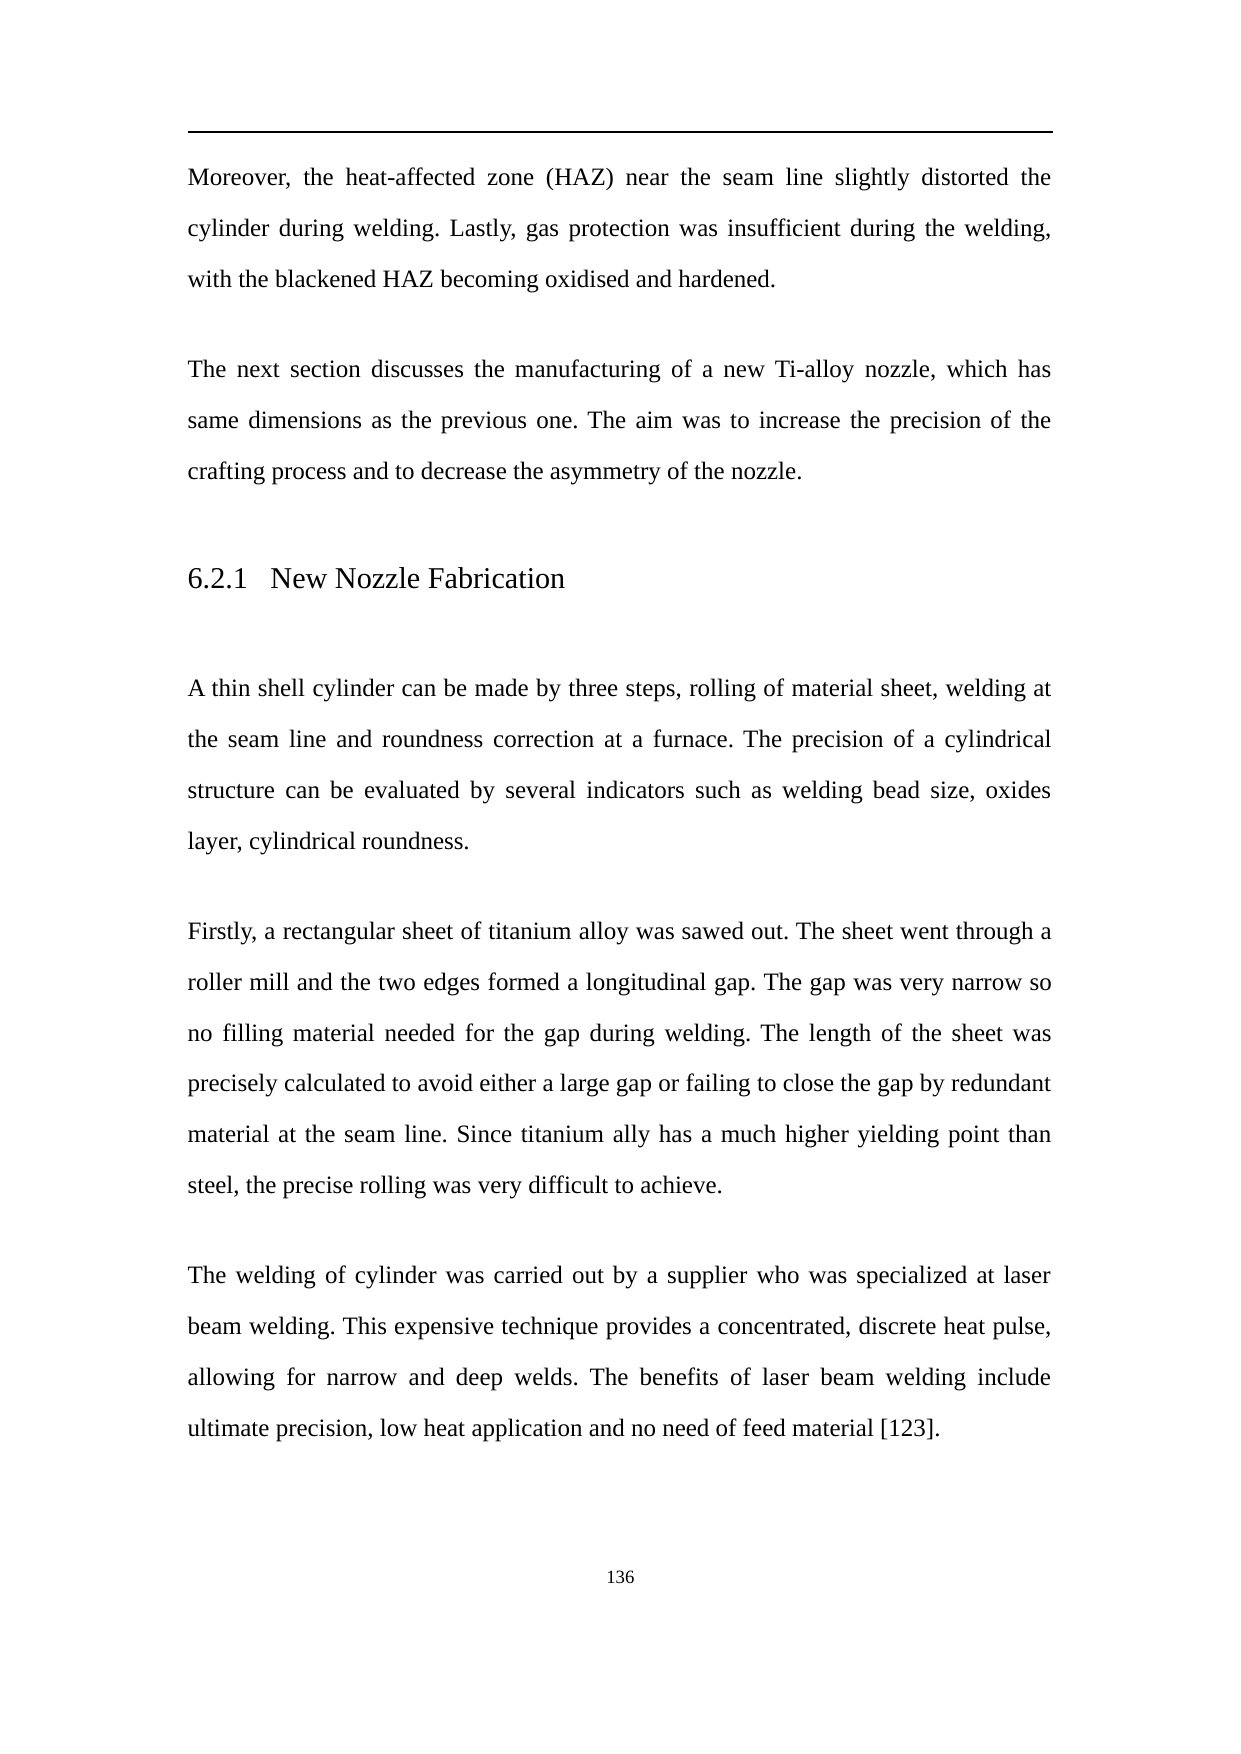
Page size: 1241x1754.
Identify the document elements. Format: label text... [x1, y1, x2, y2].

subtitle New Nozzle Fabrication [187, 543, 1053, 611]
text The next section discusses the manufacturing of a new Ti-alloy nozzle, which has same dimensions as the previous one. The aim was to increase the precision of the crafting process and to decrease the asymmetry of the nozzle. [187, 352, 1053, 487]
text The welding of cylinder was carried out by a supplier who was specialized at laser beam welding. This expensive technique provides a concentrated, discrete heat pulse, allowing for narrow and deep welds. The benefits of laser beam welding include ultimate precision, low heat application and no need of feed material [123]. [187, 1258, 1053, 1444]
text Firstly, a rectangular sheet of titanium alloy was sawed out. The sheet went through a roller mill and the two edges formed a longitudinal gap. The gap was very narrow so no filling material needed for the gap during welding. The length of the sheet was precisely calculated to avoid either a large gap or failing to close the gap by redundant material at the seam line. Since titanium ally has a much higher yielding point than steel, the precise rolling was very difficult to achieve. [187, 913, 1053, 1202]
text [187, 160, 1053, 296]
text A thin shell cylinder can be made by three steps, rolling of material sheet, welding at the seam line and roundness correction at a furnace. The precision of a cylindrical structure can be evaluated by several indicators such as welding bead size, oxides layer, cylindrical roundness. [187, 670, 1053, 857]
